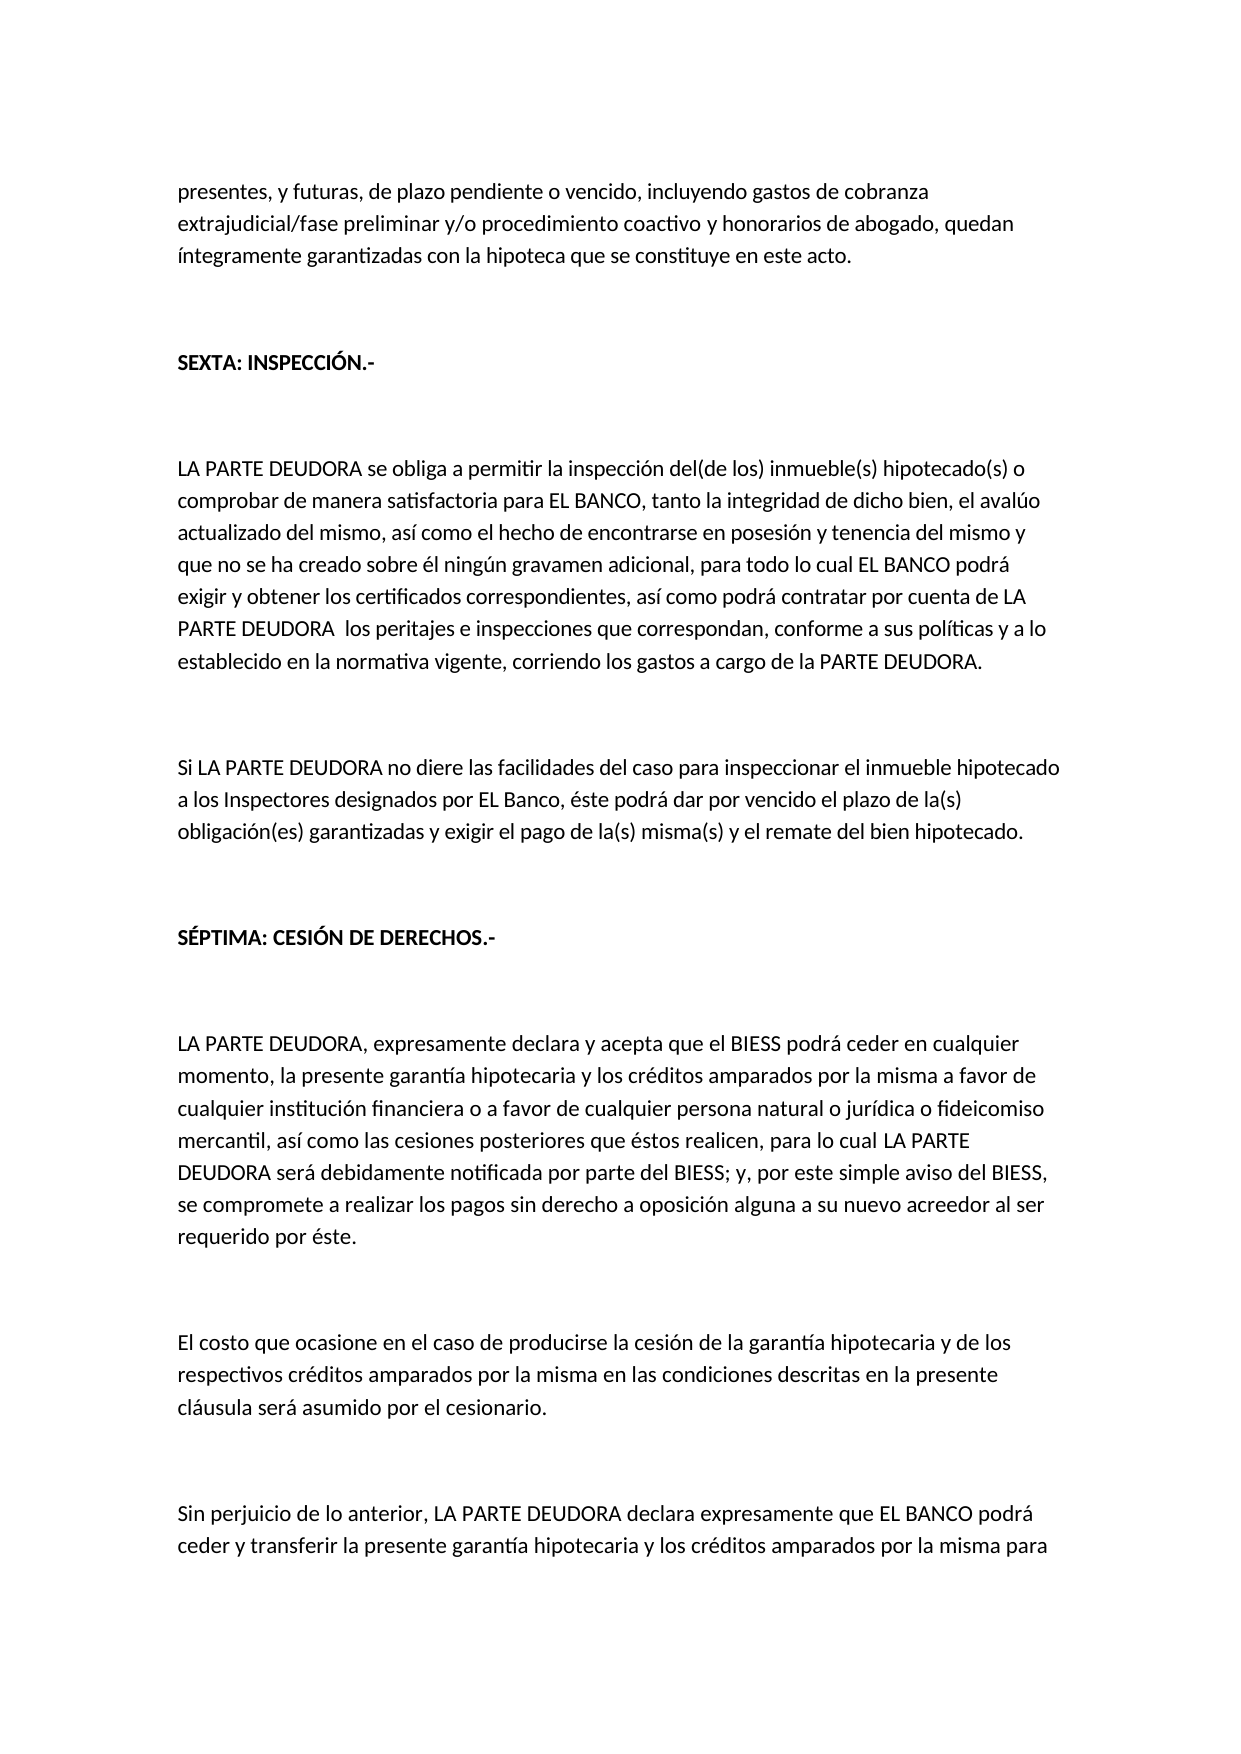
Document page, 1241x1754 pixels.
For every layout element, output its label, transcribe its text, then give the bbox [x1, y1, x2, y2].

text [177, 1499, 1063, 1559]
text El costo que ocasione en el caso de producirse la cesión de la garantía hipotecaria y de los respectivos créditos amparados por la misma en las condiciones descritas en la presente cláusula será asumido por el cesionario. [177, 1328, 1063, 1421]
text Si LA PARTE DEUDORA no diere las facilidades del caso para inspeccionar el inmueble hipotecado a los Inspectores designados por EL Banco, éste podrá dar por vencido el plazo de la(s) obligación(es) garantizadas y exigir el pago de la(s) misma(s) y el remate del bien hipotecado. [177, 753, 1063, 845]
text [177, 177, 1063, 269]
text SEXTA: INSPECCIÓN.- [177, 348, 1063, 376]
text LA PARTE DEUDORA, expresamente declara y acepta que el BIESS podrá ceder en cualquier momento, la presente garantía hipotecaria y los créditos amparados por la misma a favor de cualquier institución financiera o a favor de cualquier persona natural o jurídica o fideicomiso mercantil, así como las cesiones posteriores que éstos realicen, para lo cual LA PARTE DEUDORA será debidamente notificada por parte del BIESS; y, por este simple aviso del BIESS, se compromete a realizar los pagos sin derecho a oposición alguna a su nuevo acreedor al ser requerido por éste. [177, 1029, 1063, 1250]
text LA PARTE DEUDORA se obliga a permitir la inspección del(de los) inmueble(s) hipotecado(s) o comprobar de manera satisfactoria para EL BANCO, tanto la integridad de dicho bien, el avalúo actualizado del mismo, así como el hecho de encontrarse en posesión y tenencia del mismo y que no se ha creado sobre él ningún gravamen adicional, para todo lo cual EL BANCO podrá exigir y obtener los certificados correspondientes, así como podrá contratar por cuenta de LA PARTE DEUDORA los peritajes e inspecciones que correspondan, conforme a sus políticas y a lo establecido en la normativa vigente, corriendo los gastos a cargo de la PARTE DEUDORA. [177, 454, 1063, 675]
text SÉPTIMA: CESIÓN DE DERECHOS.- [177, 923, 1063, 951]
